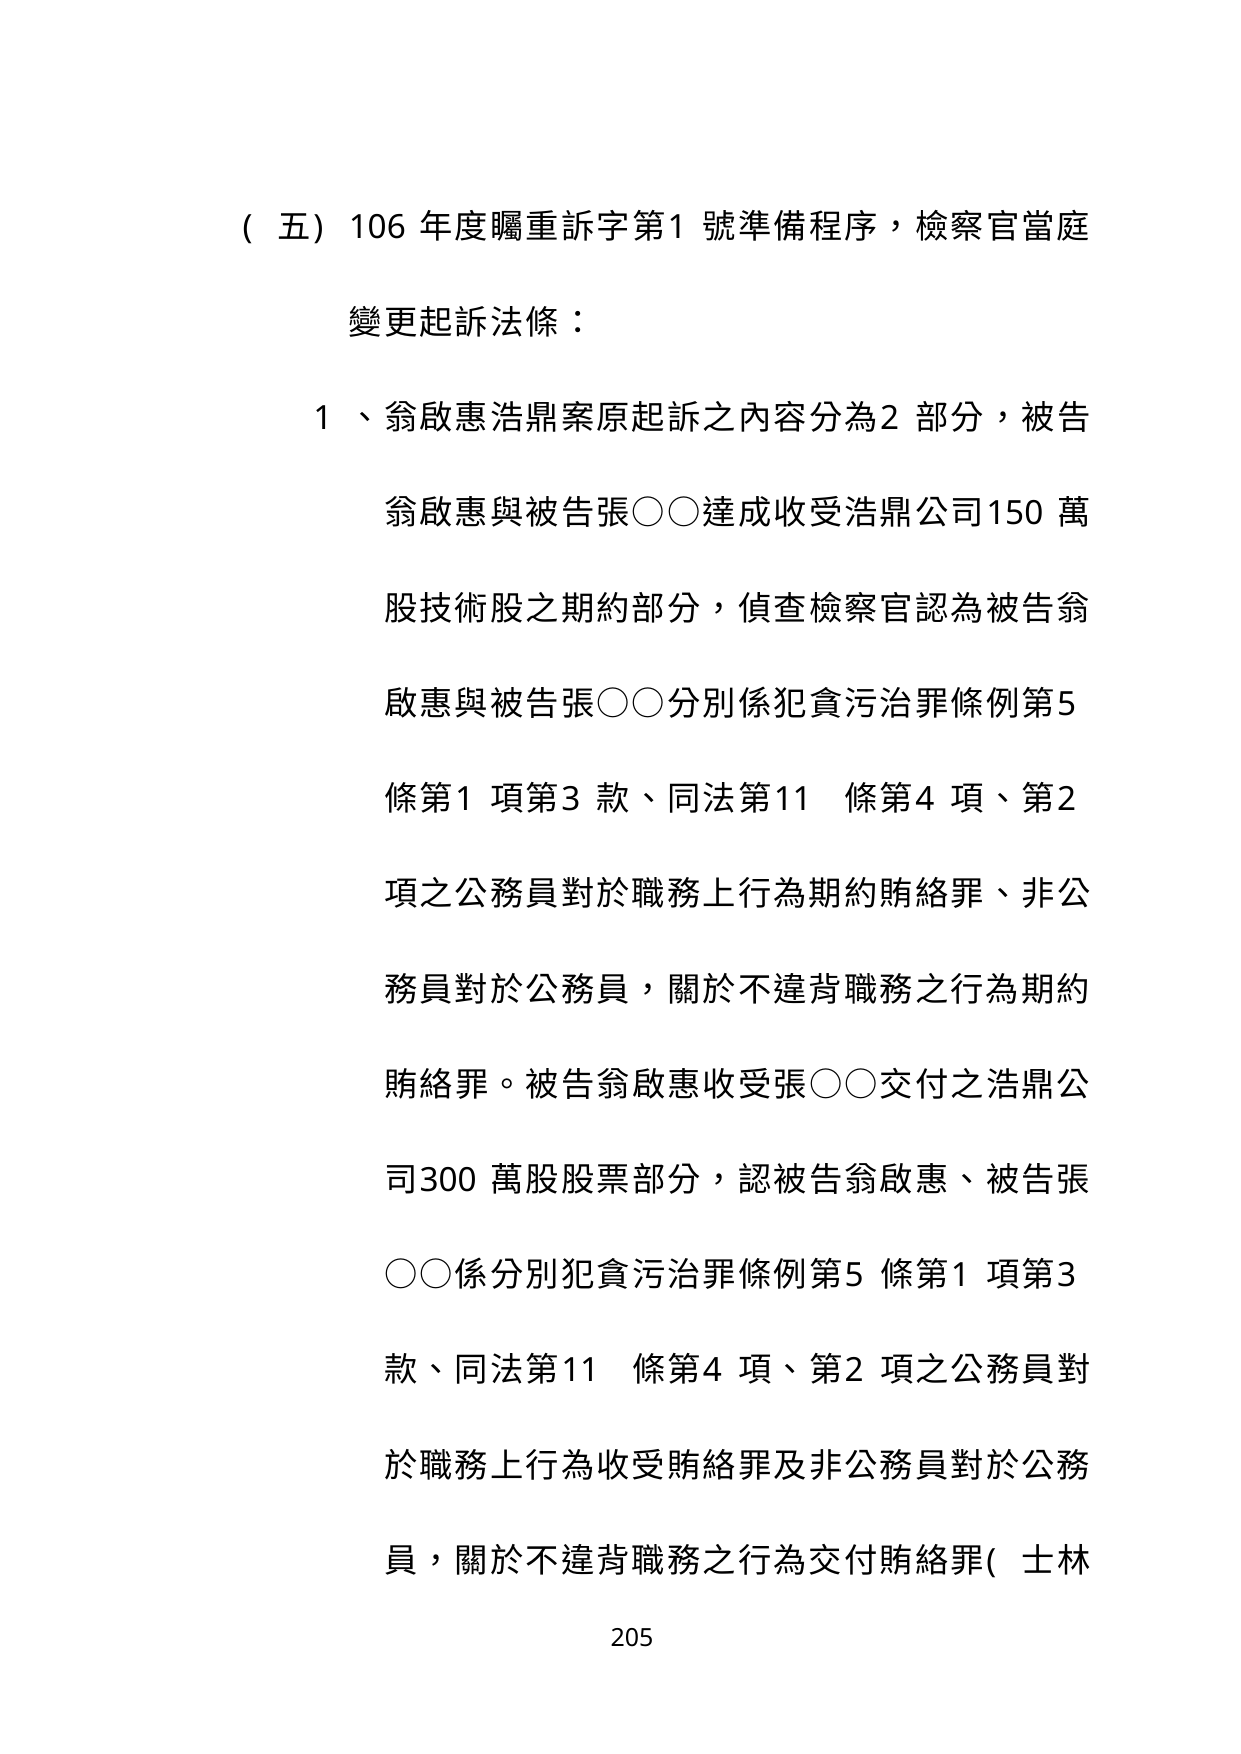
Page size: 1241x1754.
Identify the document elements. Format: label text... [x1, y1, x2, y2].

subtitle 106年度矚重訴字第1號準備程序，檢察官當庭變更起訴法條： [242, 177, 1092, 368]
